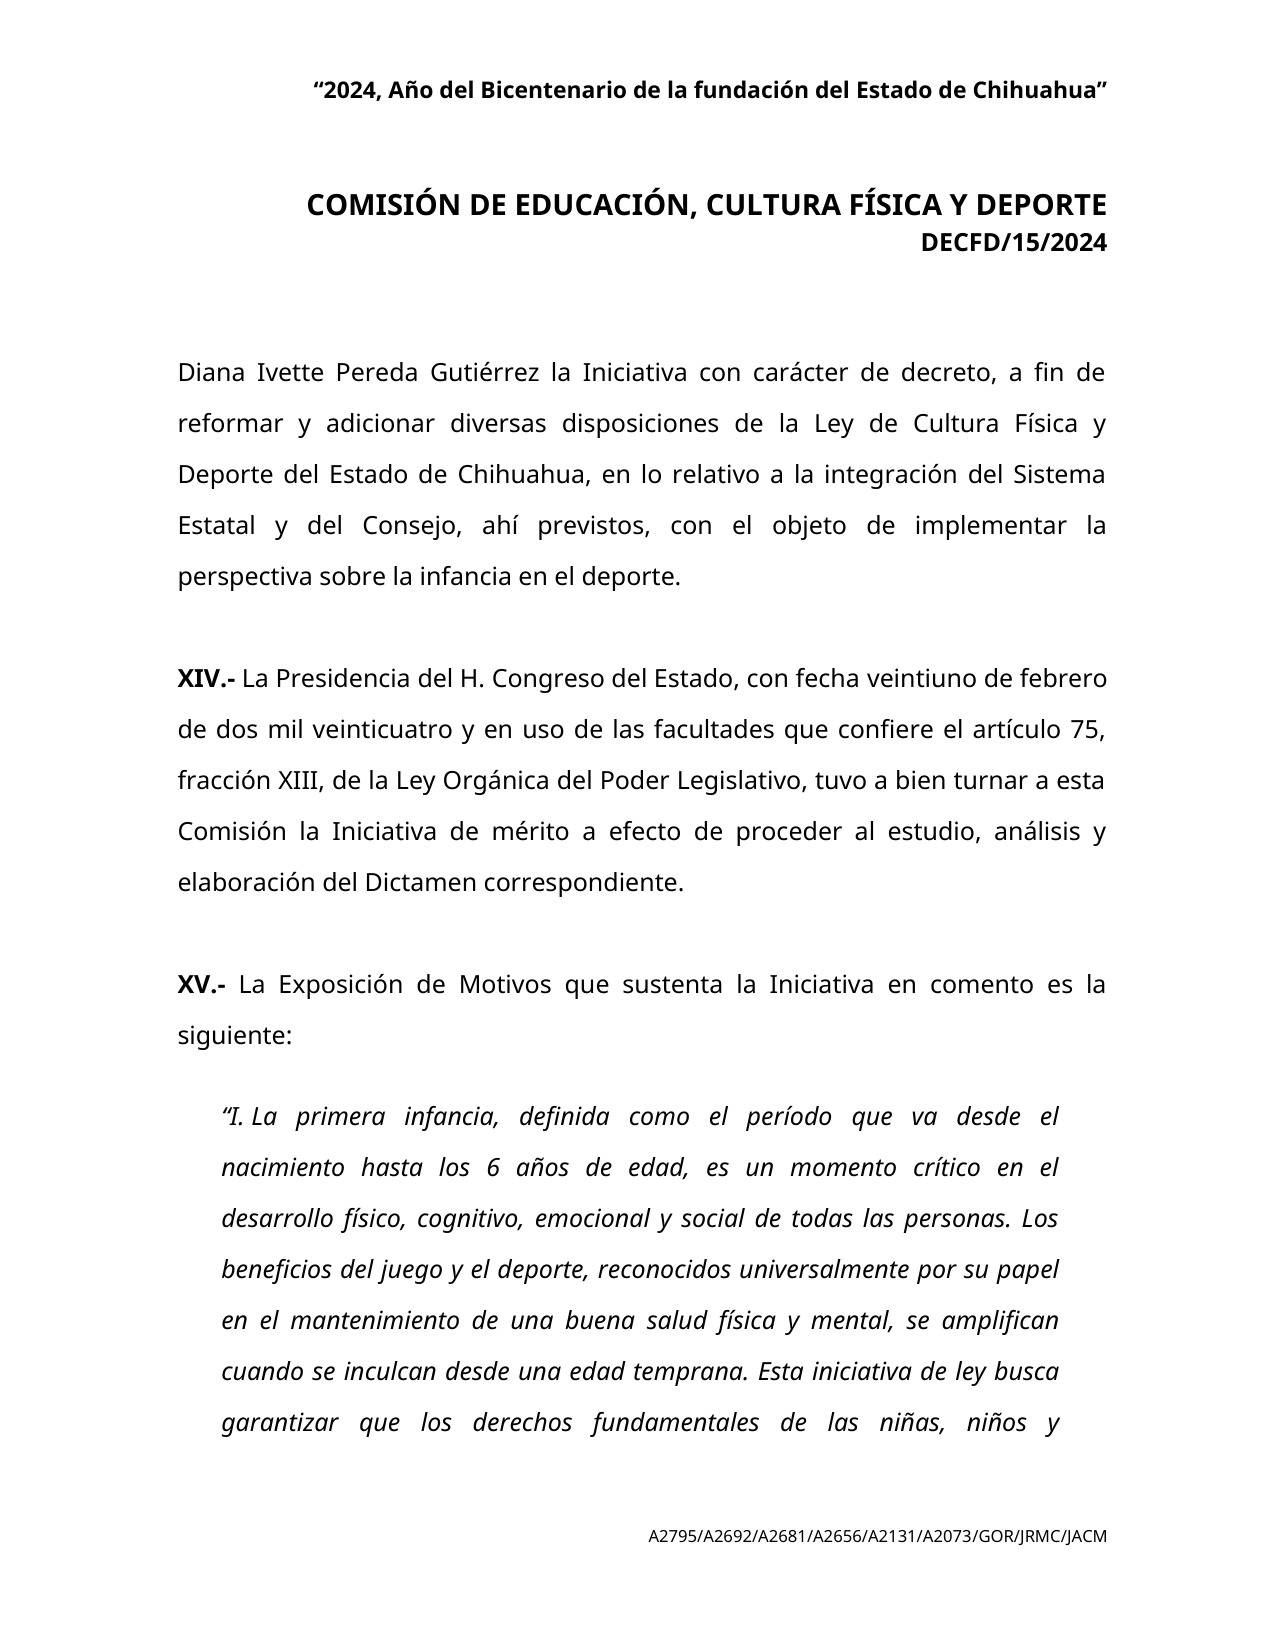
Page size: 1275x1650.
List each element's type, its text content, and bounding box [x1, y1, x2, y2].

text XIV.- La Presidencia del H. Congreso del Estado, con fecha veintiuno de febrero de dos mil veinticuatro y en uso de las facultades que confiere el artículo 75, fracción XIII, de la Ley Orgánica del Poder Legislativo, tuvo a bien turnar a esta Comisión la Iniciativa de mérito a efecto de proceder al estudio, análisis y elaboración del Dictamen correspondiente. [177, 661, 1107, 899]
text XV.- La Exposición de Motivos que sustenta la Iniciativa en comento es la siguiente: [177, 967, 1107, 1052]
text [221, 1098, 1063, 1438]
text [177, 354, 1107, 593]
